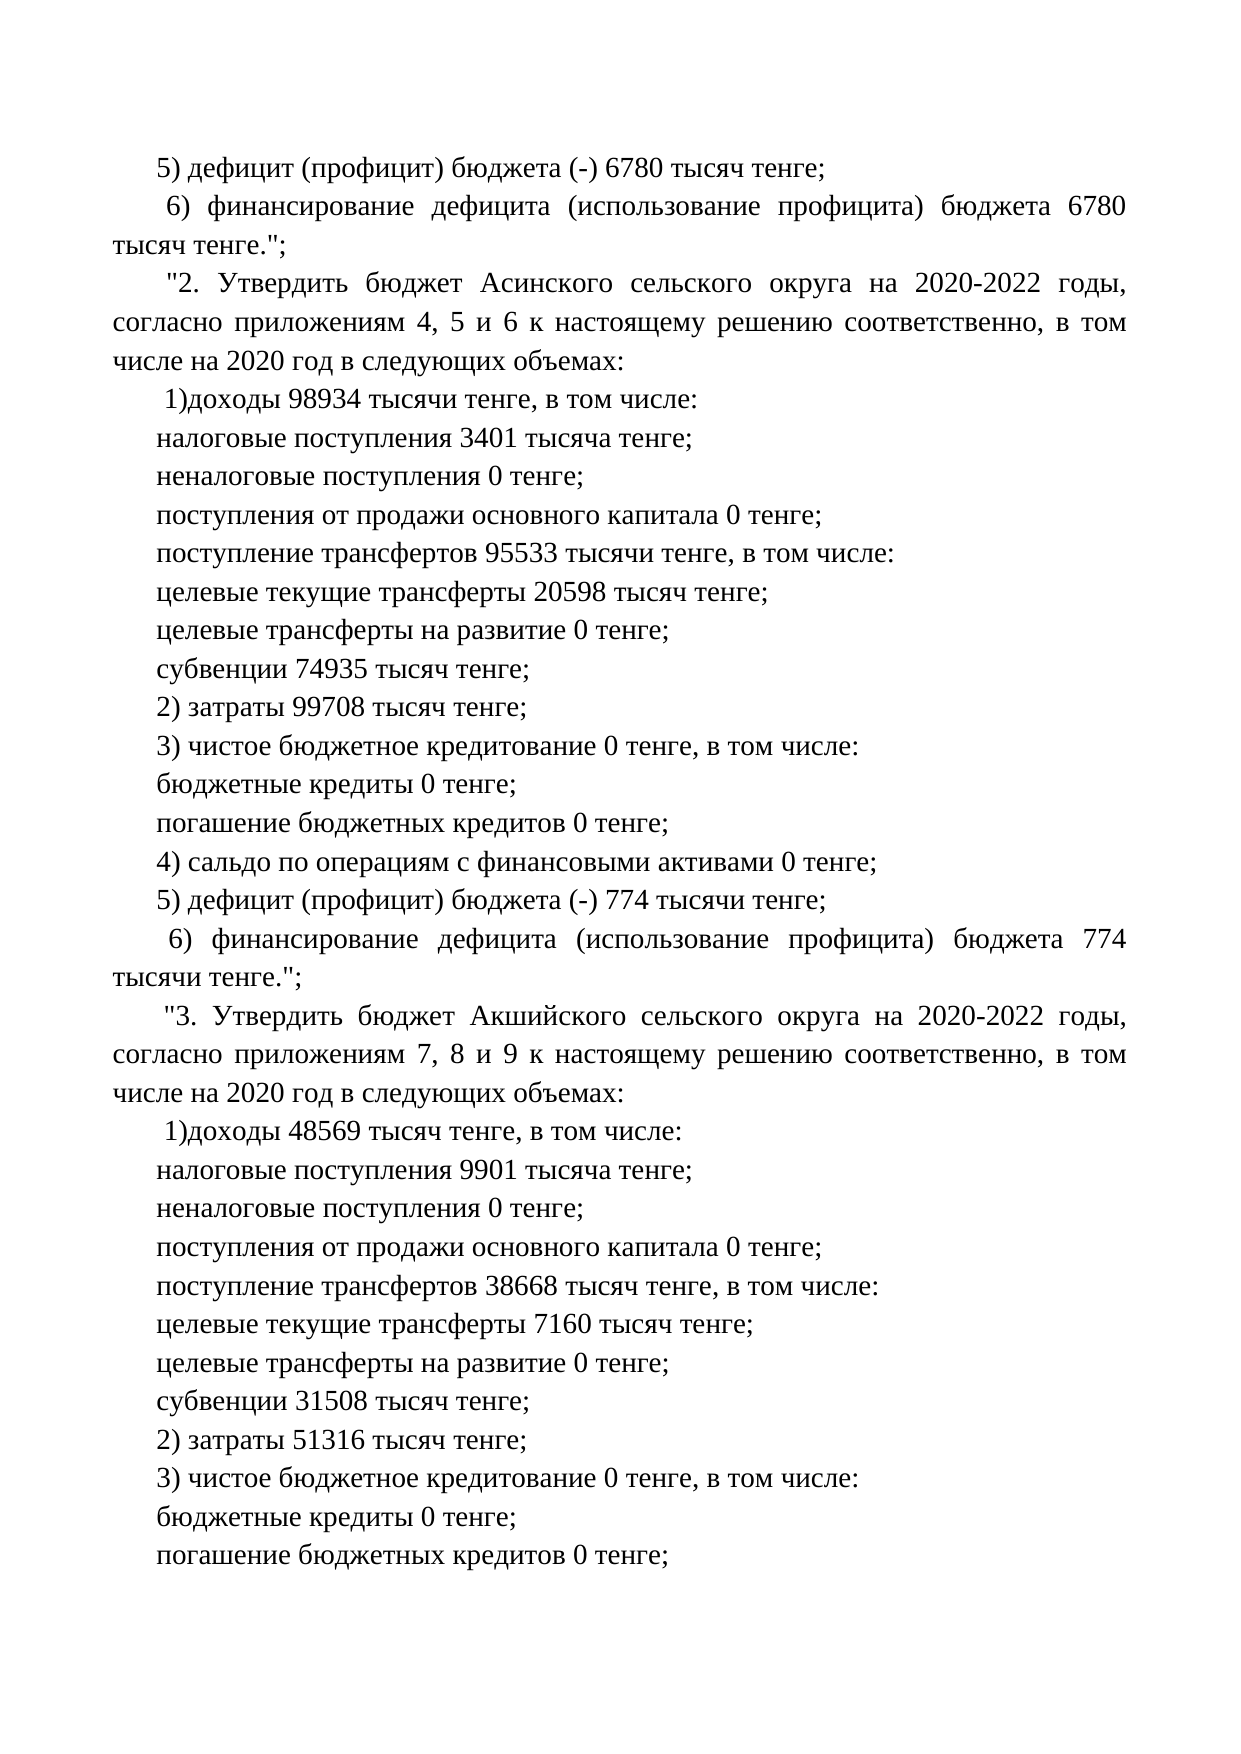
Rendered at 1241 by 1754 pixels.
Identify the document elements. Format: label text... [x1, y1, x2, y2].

text 3) чистое бюджетное кредитование 0 тенге, в том числе: [112, 728, 1128, 762]
text поступления от продажи основного капитала 0 тенге; [112, 1229, 1128, 1263]
text неналоговые поступления 0 тенге; [112, 1191, 1128, 1224]
text 5) дефицит (профицит) бюджета (-) 6780 тысяч тенге; [112, 150, 1128, 183]
text неналоговые поступления 0 тенге; [112, 458, 1128, 492]
text субвенции 31508 тысяч тенге; [112, 1383, 1128, 1417]
text налоговые поступления 3401 тысяча тенге; [112, 420, 1128, 453]
text 6) финансирование дефицита (использование профицита) бюджета 6780 тысяч тенге."; [112, 188, 1128, 261]
text поступление трансфертов 38668 тысяч тенге, в том числе: [112, 1268, 1128, 1301]
text бюджетные кредиты 0 тенге; [112, 1499, 1128, 1532]
text "2. Утвердить бюджет Асинского сельского округа на 2020-2022 годы, согласно приложениям 4, 5 и 6 к настоящему решению соответственно, в том числе на 2020 год в следующих объемах: [112, 266, 1128, 376]
text 5) дефицит (профицит) бюджета (-) 774 тысячи тенге; [112, 882, 1128, 916]
text 2) затраты 51316 тысяч тенге; [112, 1422, 1128, 1455]
text погашение бюджетных кредитов 0 тенге; [112, 1537, 1128, 1571]
text 1)доходы 48569 тысяч тенге, в том числе: [112, 1113, 1128, 1147]
text 6) финансирование дефицита (использование профицита) бюджета 774 тысячи тенге."; [112, 921, 1128, 993]
text налоговые поступления 9901 тысяча тенге; [112, 1152, 1128, 1186]
text целевые текущие трансферты 20598 тысяч тенге; [112, 574, 1128, 607]
text погашение бюджетных кредитов 0 тенге; [112, 805, 1128, 839]
text "3. Утвердить бюджет Акшийского сельского округа на 2020-2022 годы, согласно приложениям 7, 8 и 9 к настоящему решению соответственно, в том числе на 2020 год в следующих объемах: [112, 998, 1128, 1108]
text поступления от продажи основного капитала 0 тенге; [112, 497, 1128, 530]
text 1)доходы 98934 тысячи тенге, в том числе: [112, 381, 1128, 415]
text бюджетные кредиты 0 тенге; [112, 767, 1128, 800]
text 2) затраты 99708 тысяч тенге; [112, 689, 1128, 723]
text субвенции 74935 тысяч тенге; [112, 651, 1128, 684]
text 3) чистое бюджетное кредитование 0 тенге, в том числе: [112, 1460, 1128, 1494]
text целевые трансферты на развитие 0 тенге; [112, 1345, 1128, 1378]
text поступление трансфертов 95533 тысячи тенге, в том числе: [112, 535, 1128, 569]
text целевые текущие трансферты 7160 тысяч тенге; [112, 1306, 1128, 1340]
text целевые трансферты на развитие 0 тенге; [112, 612, 1128, 646]
text 4) сальдо по операциям с финансовыми активами 0 тенге; [112, 844, 1128, 877]
